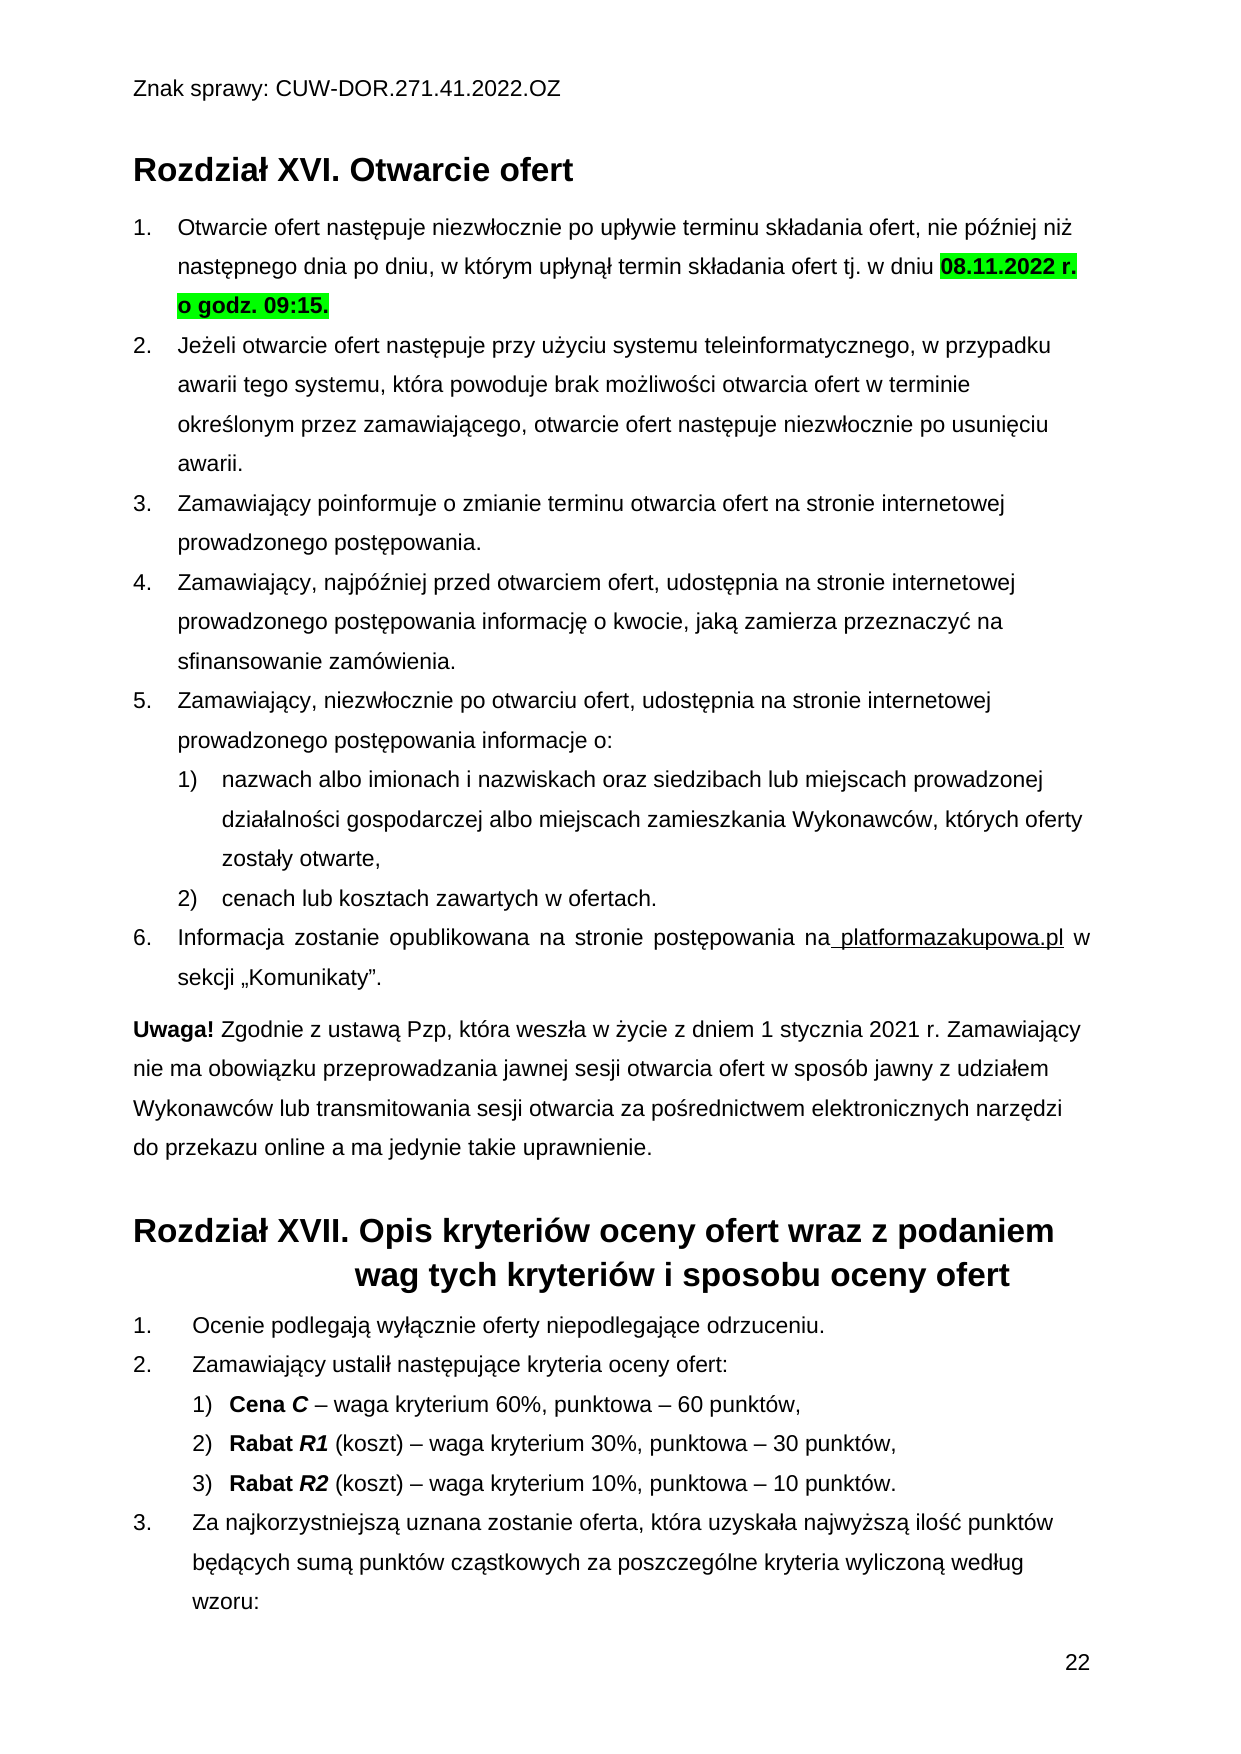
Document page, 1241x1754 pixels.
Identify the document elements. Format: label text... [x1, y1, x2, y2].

subtitle Rozdział XVI. Otwarcie ofert [133, 150, 1090, 188]
subtitle Rozdział XVII. Opis kryteriów oceny ofert wraz z podaniem wag tych kryteriów i sposobu oceny ofert [133, 1211, 1090, 1294]
list nazwach albo imionach i nazwiskach oraz siedzibach lub miejscach prowadzonej działalności gospodarczej albo miejscach zamieszkania Wykonawców, których oferty zostały otwarte, [177, 766, 1090, 872]
list Informacja zostanie opublikowana na stronie postępowania na platformazakupowa.pl w sekcji „Komunikaty”. [133, 924, 1090, 990]
list Rabat R2 (koszt) – waga kryterium 10%, punktowa – 10 punktów. [192, 1470, 1090, 1496]
list Cena C – waga kryterium 60%, punktowa – 60 punktów, [192, 1391, 1090, 1417]
list cenach lub kosztach zawartych w ofertach. [177, 885, 1090, 911]
list Jeżeli otwarcie ofert następuje przy użyciu systemu teleinformatycznego, w przypadku awarii tego systemu, która powoduje brak możliwości otwarcia ofert w terminie określonym przez zamawiającego, otwarcie ofert następuje niezwłocznie po usunięciu awarii. [133, 332, 1090, 477]
list Za najkorzystniejszą uznana zostanie oferta, która uzyskała najwyższą ilość punktów będących sumą punktów cząstkowych za poszczególne kryteria wyliczoną według wzoru: [133, 1509, 1090, 1614]
list Rabat R1 (koszt) – waga kryterium 30%, punktowa – 30 punktów, [192, 1430, 1090, 1457]
list Otwarcie ofert następuje niezwłocznie po upływie terminu składania ofert, nie później niż następnego dnia po dniu, w którym upłynął termin składania ofert tj. w dniu 08.11.2022 r. o godz. 09:15. [133, 213, 1090, 319]
list Zamawiający, niezwłocznie po otwarciu ofert, udostępnia na stronie internetowej prowadzonego postępowania informacje o: [133, 687, 1090, 753]
list Ocenie podlegają wyłącznie oferty niepodlegające odrzuceniu. [133, 1312, 1090, 1338]
list Zamawiający poinformuje o zmianie terminu otwarcia ofert na stronie internetowej prowadzonego postępowania. [133, 490, 1090, 556]
text Uwaga! Zgodnie z ustawą Pzp, która weszła w życie z dniem 1 stycznia 2021 r. Zamawiający nie ma obowiązku przeprowadzania jawnej sesji otwarcia ofert w sposób jawny z udziałem Wykonawców lub transmitowania sesji otwarcia za pośrednictwem elektronicznych narzędzi do przekazu online a ma jedynie takie uprawnienie. [133, 1016, 1090, 1160]
list Zamawiający, najpóźniej przed otwarciem ofert, udostępnia na stronie internetowej prowadzonego postępowania informację o kwocie, jaką zamierza przeznaczyć na sfinansowanie zamówienia. [133, 569, 1090, 674]
list Zamawiający ustalił następujące kryteria oceny ofert: [133, 1351, 1090, 1378]
